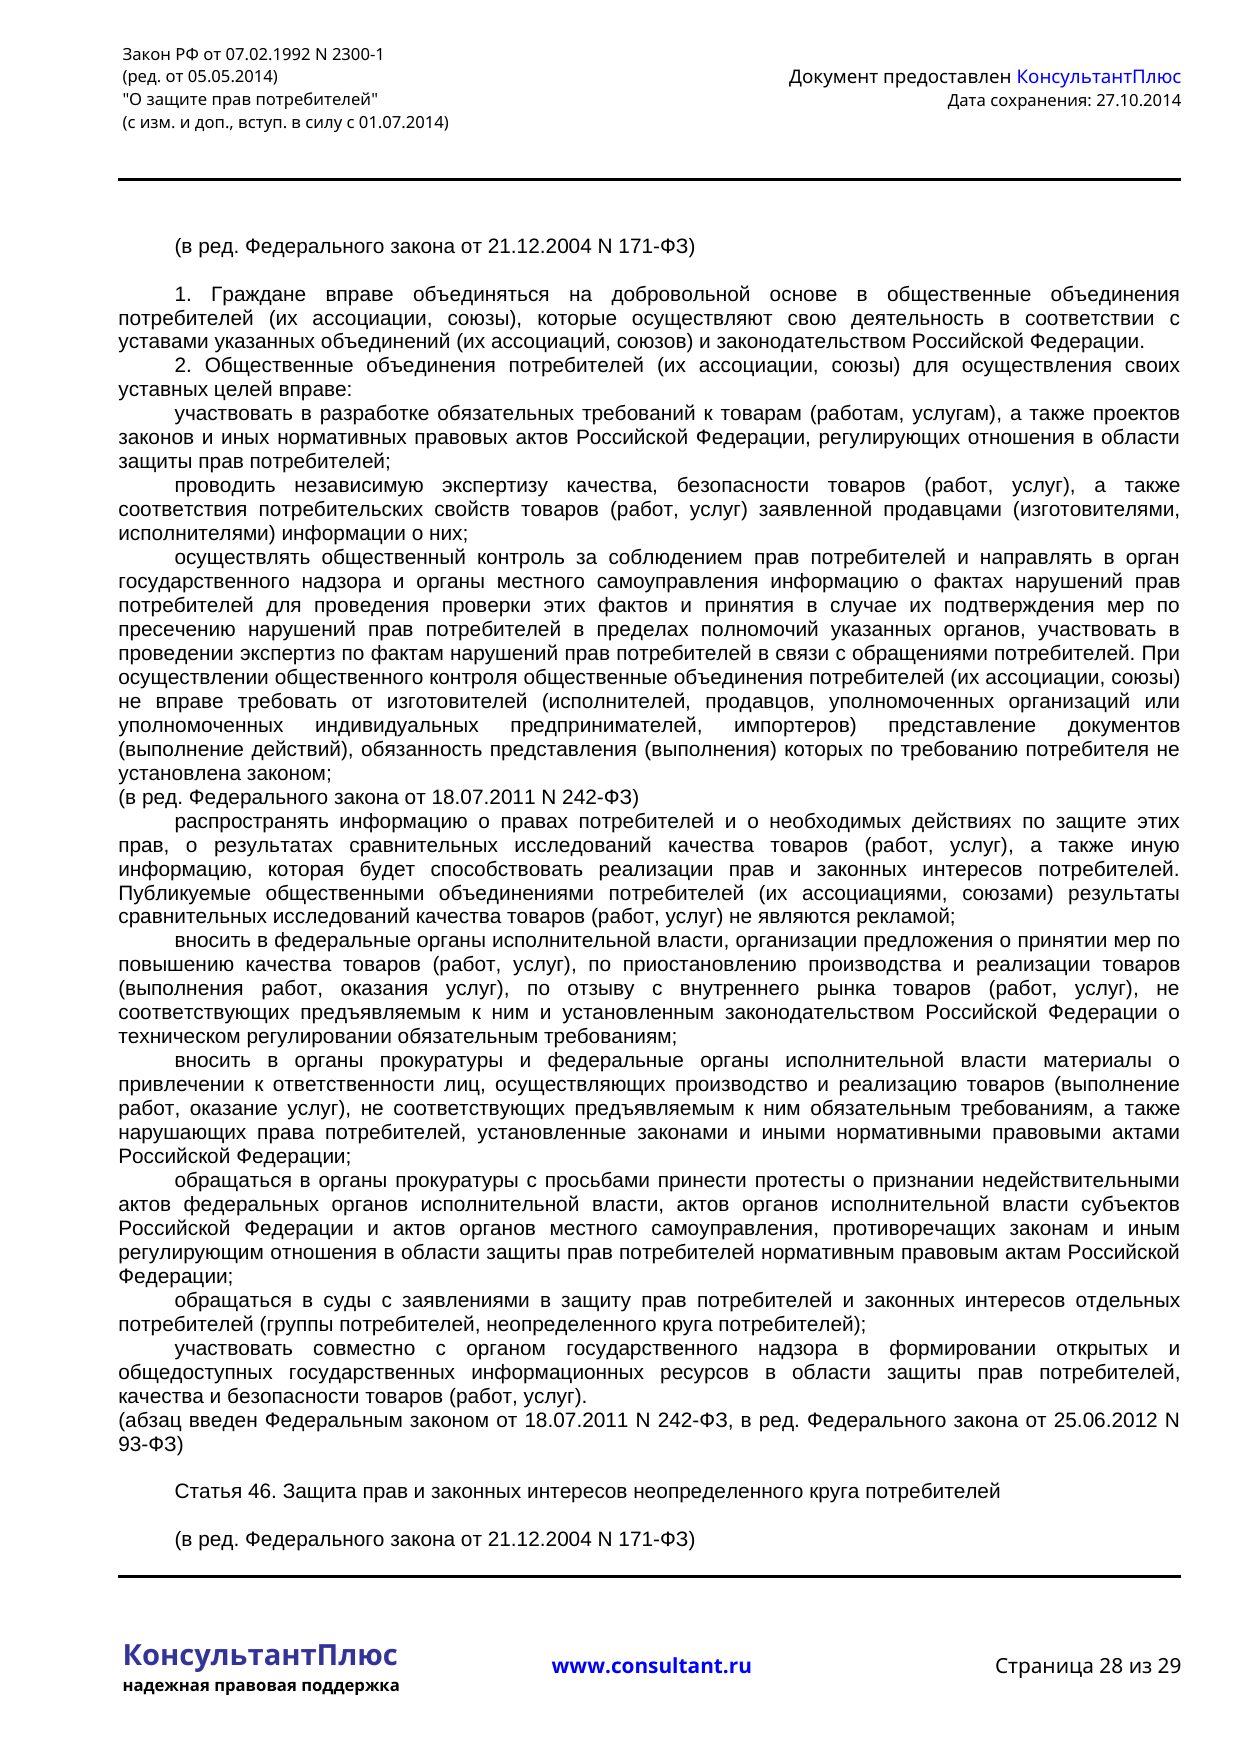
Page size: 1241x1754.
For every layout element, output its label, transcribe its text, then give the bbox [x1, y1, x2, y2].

text Статья 46. Защита прав и законных интересов неопределенного круга потребителей [118, 1479, 1181, 1503]
text 1. Граждане вправе объединяться на добровольной основе в общественные объединения потребителей (их ассоциации, союзы), которые осуществляют свою деятельность в соответствии с уставами указанных объединений (их ассоциаций, союзов) и законодательством Российской Федерации. [118, 281, 1181, 353]
text вносить в органы прокуратуры и федеральные органы исполнительной власти материалы о привлечении к ответственности лиц, осуществляющих производство и реализацию товаров (выполнение работ, оказание услуг), не соответствующих предъявляемым к ним обязательным требованиям, а также нарушающих права потребителей, установленные законами и иными нормативными правовыми актами Российской Федерации; [118, 1048, 1181, 1168]
text участвовать совместно с органом государственного надзора в формировании открытых и общедоступных государственных информационных ресурсов в области защиты прав потребителей, качества и безопасности товаров (работ, услуг). [118, 1336, 1181, 1407]
text (в ред. Федерального закона от 21.12.2004 N 171-ФЗ) [118, 1527, 1181, 1551]
text распространять информацию о правах потребителей и о необходимых действиях по защите этих прав, о результатах сравнительных исследований качества товаров (работ, услуг), а также иную информацию, которая будет способствовать реализации прав и законных интересов потребителей. Публикуемые общественными объединениями потребителей (их ассоциациями, союзами) результаты сравнительных исследований качества товаров (работ, услуг) не являются рекламой; [118, 808, 1181, 928]
text участвовать в разработке обязательных требований к товарам (работам, услугам), а также проектов законов и иных нормативных правовых актов Российской Федерации, регулирующих отношения в области защиты прав потребителей; [118, 401, 1181, 473]
text 2. Общественные объединения потребителей (их ассоциации, союзы) для осуществления своих уставных целей вправе: [118, 353, 1181, 401]
text (абзац введен Федеральным законом от 18.07.2011 N 242-ФЗ, в ред. Федерального закона от 25.06.2012 N 93-ФЗ) [118, 1407, 1181, 1455]
text проводить независимую экспертизу качества, безопасности товаров (работ, услуг), а также соответствия потребительских свойств товаров (работ, услуг) заявленной продавцами (изготовителями, исполнителями) информации о них; [118, 473, 1181, 545]
text осуществлять общественный контроль за соблюдением прав потребителей и направлять в орган государственного надзора и органы местного самоуправления информацию о фактах нарушений прав потребителей для проведения проверки этих фактов и принятия в случае их подтверждения мер по пресечению нарушений прав потребителей в пределах полномочий указанных органов, участвовать в проведении экспертиз по фактам нарушений прав потребителей в связи с обращениями потребителей. При осуществлении общественного контроля общественные объединения потребителей (их ассоциации, союзы) не вправе требовать от изготовителей (исполнителей, продавцов, уполномоченных организаций или уполномоченных индивидуальных предпринимателей, импортеров) представление документов (выполнение действий), обязанность представления (выполнения) которых по требованию потребителя не установлена законом; [118, 545, 1181, 784]
text (в ред. Федерального закона от 18.07.2011 N 242-ФЗ) [118, 784, 1181, 808]
text (в ред. Федерального закона от 21.12.2004 N 171-ФЗ) [118, 233, 1181, 257]
text вносить в федеральные органы исполнительной власти, организации предложения о принятии мер по повышению качества товаров (работ, услуг), по приостановлению производства и реализации товаров (выполнения работ, оказания услуг), по отзыву с внутреннего рынка товаров (работ, услуг), не соответствующих предъявляемым к ним и установленным законодательством Российской Федерации о техническом регулировании обязательным требованиям; [118, 928, 1181, 1048]
text обращаться в суды с заявлениями в защиту прав потребителей и законных интересов отдельных потребителей (группы потребителей, неопределенного круга потребителей); [118, 1288, 1181, 1336]
text обращаться в органы прокуратуры с просьбами принести протесты о признании недействительными актов федеральных органов исполнительной власти, актов органов исполнительной власти субъектов Российской Федерации и актов органов местного самоуправления, противоречащих законам и иным регулирующим отношения в области защиты прав потребителей нормативным правовым актам Российской Федерации; [118, 1168, 1181, 1288]
